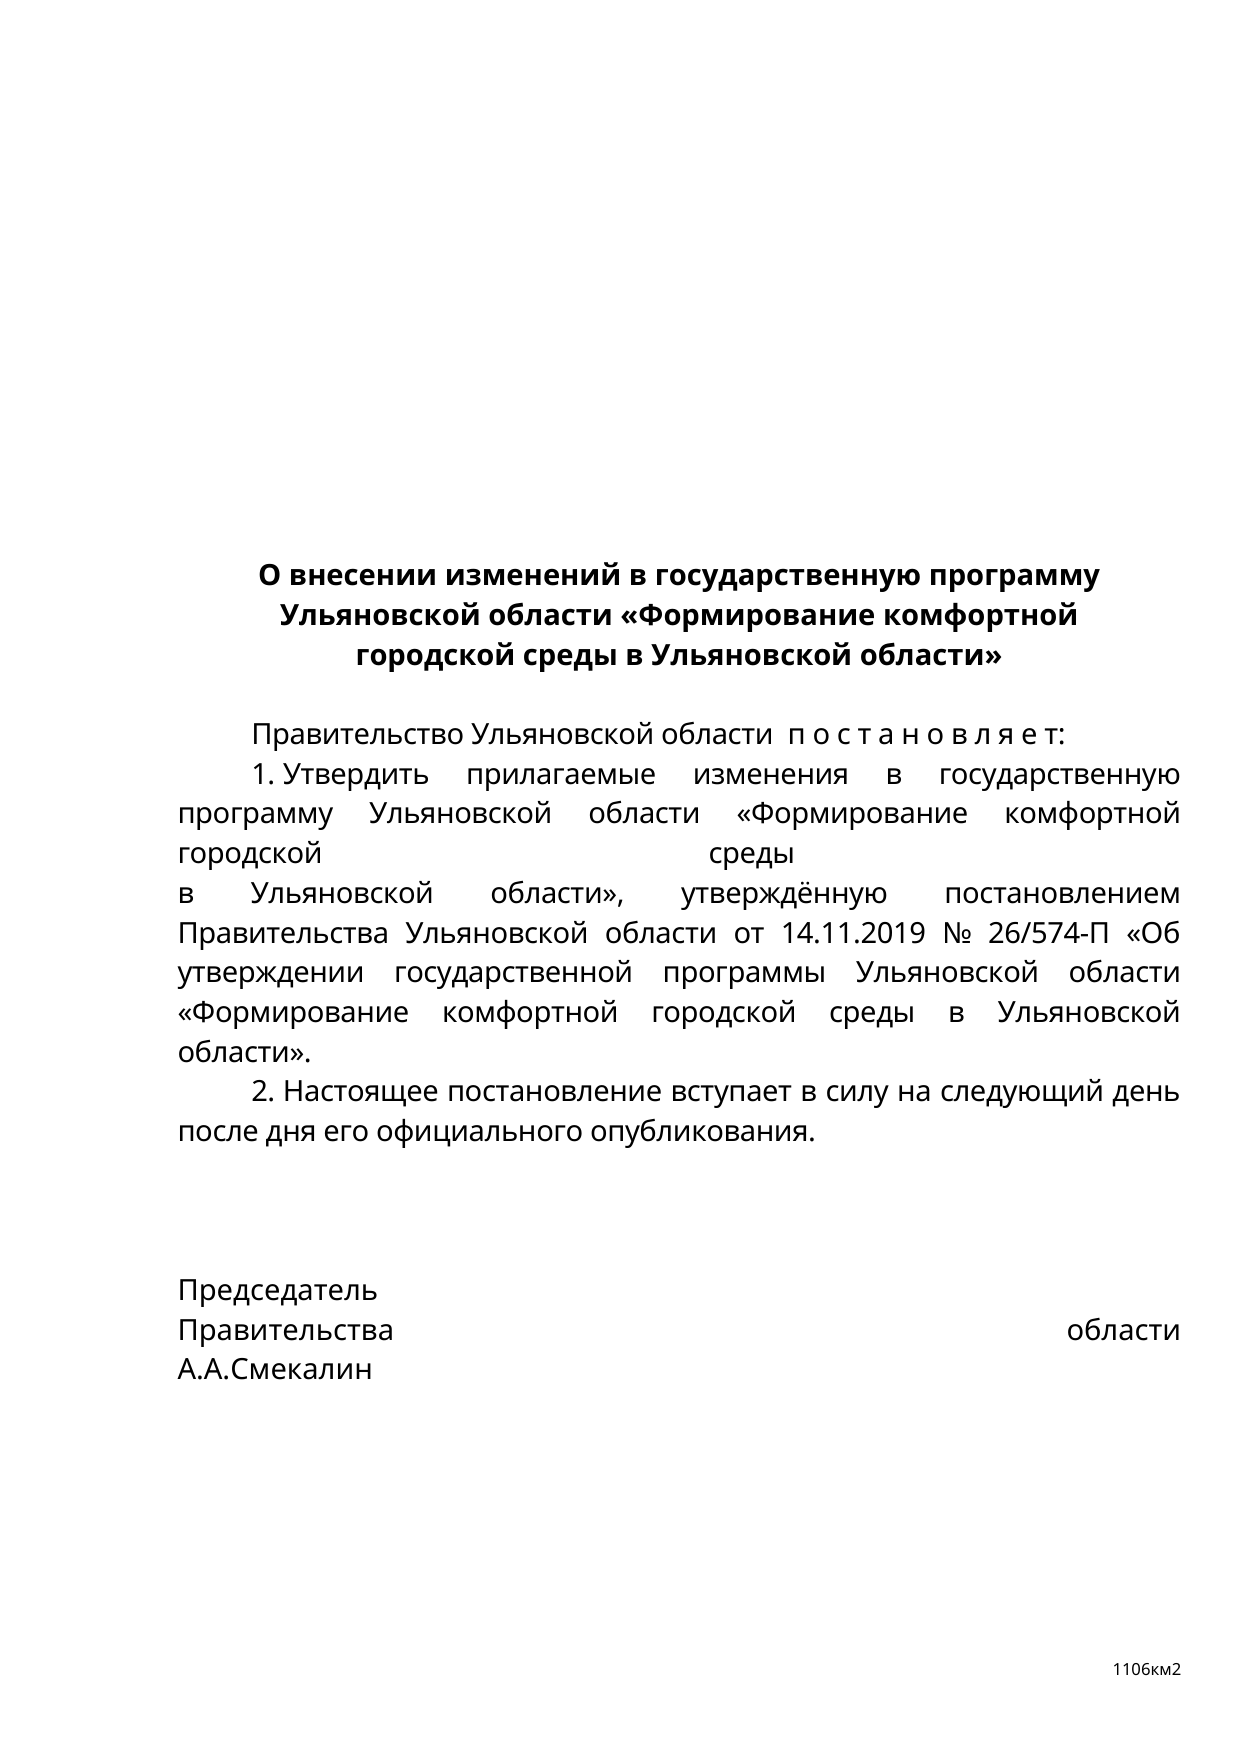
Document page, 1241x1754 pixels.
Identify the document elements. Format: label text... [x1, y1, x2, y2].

text Председатель [177, 1269, 1181, 1309]
text Ульяновской области «Формирование комфортной [177, 594, 1181, 634]
text О внесении изменений в государственную программу [177, 555, 1181, 594]
text городской среды в Ульяновской области» [177, 634, 1181, 674]
text Правительства области А.А.Смекалин [177, 1309, 1181, 1388]
text Правительство Ульяновской области п о с т а н о в л я е т: [177, 713, 1181, 753]
text 1. Утвердить прилагаемые изменения в государственную программу Ульяновской области «Формирование комфортной городской среды в Ульяновской области», утверждённую постановлением Правительства Ульяновской области от 14.11.2019 № 26/574-П «Об утверждении государственной программы Ульяновской области «Формирование комфортной городской среды в Ульяновской области». [177, 753, 1181, 1071]
text 2. Настоящее постановление вступает в силу на следующий день после дня его официального опубликования. [177, 1071, 1181, 1150]
